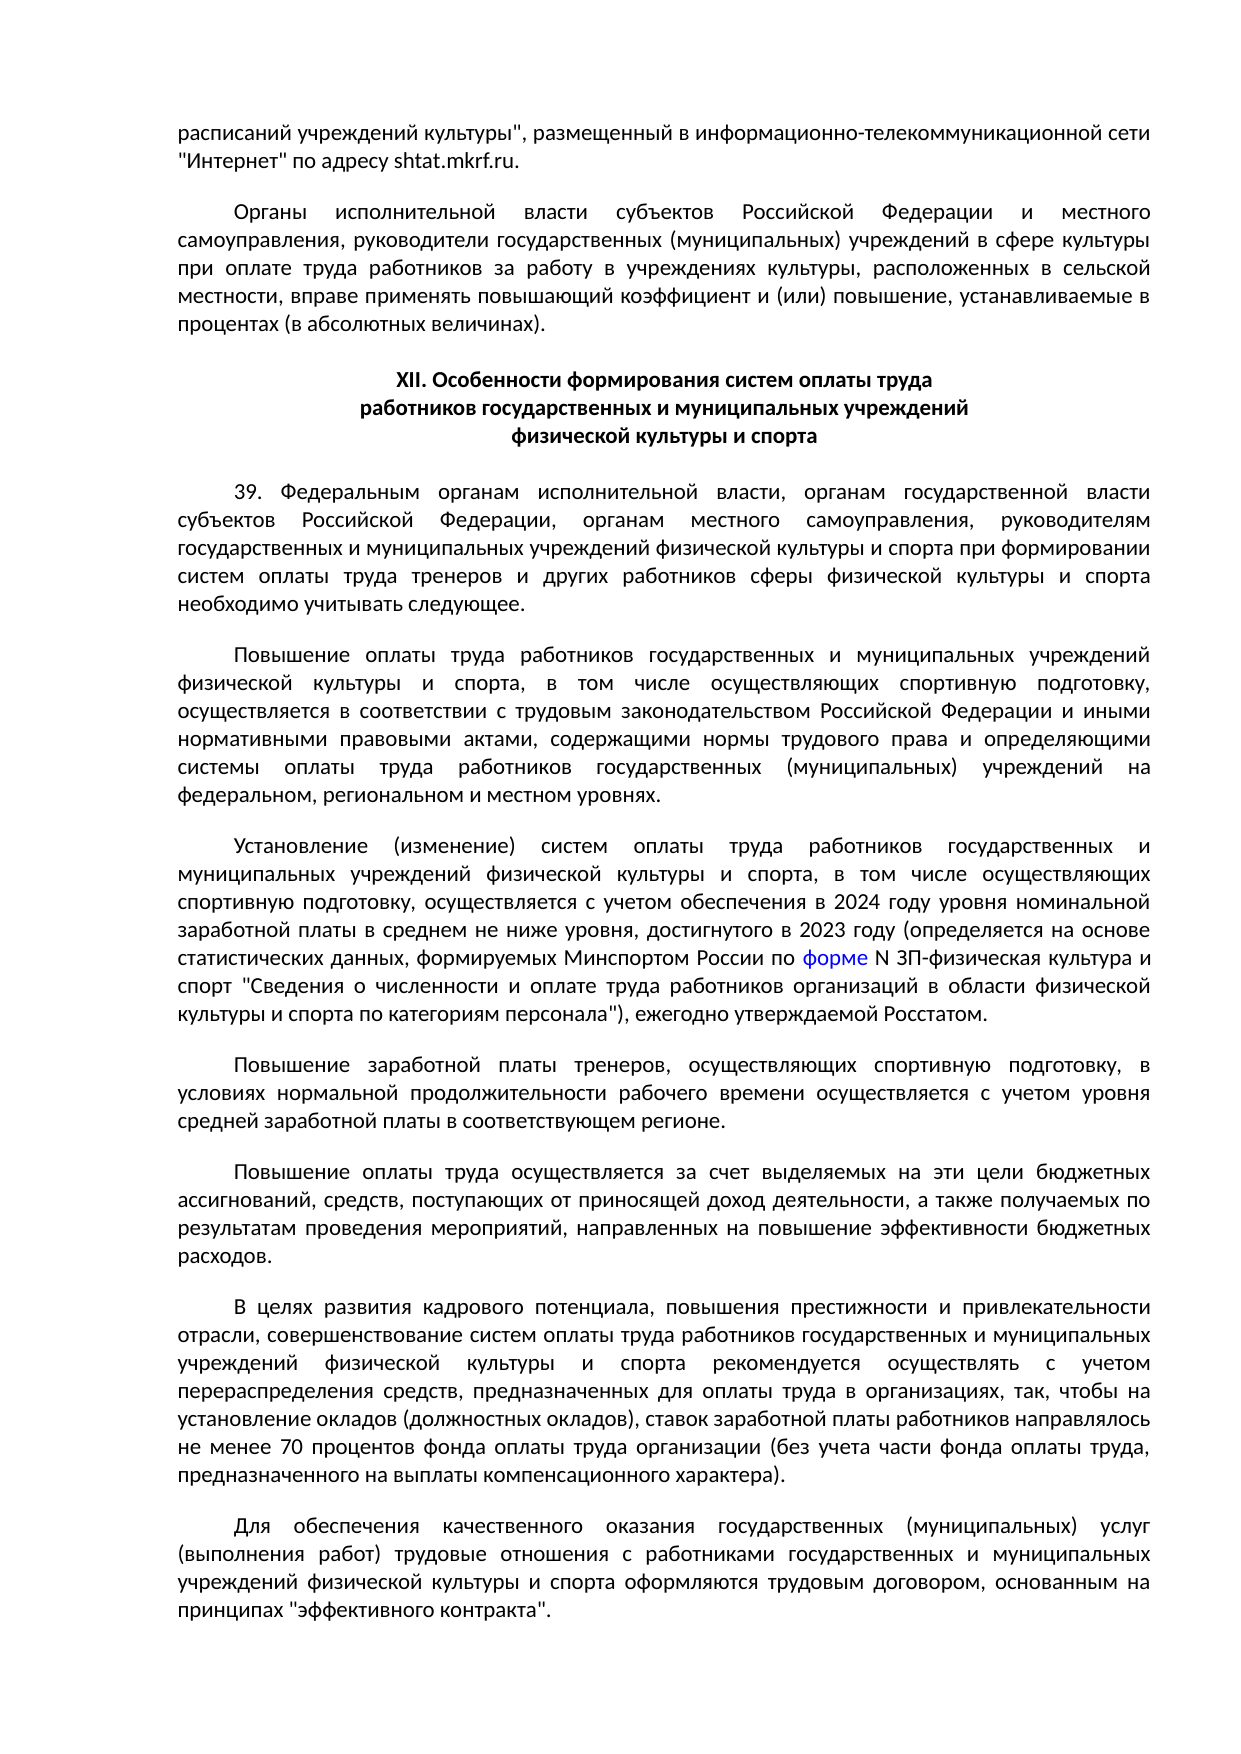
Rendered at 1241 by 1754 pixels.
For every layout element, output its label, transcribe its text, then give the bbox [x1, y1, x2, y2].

text Повышение заработной платы тренеров, осуществляющих спортивную подготовку, в условиях нормальной продолжительности рабочего времени осуществляется с учетом уровня средней заработной платы в соответствующем регионе. [177, 1050, 1152, 1134]
text Повышение оплаты труда работников государственных и муниципальных учреждений физической культуры и спорта, в том числе осуществляющих спортивную подготовку, осуществляется в соответствии с трудовым законодательством Российской Федерации и иными нормативными правовыми актами, содержащими нормы трудового права и определяющими системы оплаты труда работников государственных (муниципальных) учреждений на федеральном, региональном и местном уровнях. [177, 640, 1152, 808]
text В целях развития кадрового потенциала, повышения престижности и привлекательности отрасли, совершенствование систем оплаты труда работников государственных и муниципальных учреждений физической культуры и спорта рекомендуется осуществлять с учетом перераспределения средств, предназначенных для оплаты труда в организациях, так, чтобы на установление окладов (должностных окладов), ставок заработной платы работников направлялось не менее 70 процентов фонда оплаты труда организации (без учета части фонда оплаты труда, предназначенного на выплаты компенсационного характера). [177, 1292, 1152, 1488]
text Для обеспечения качественного оказания государственных (муниципальных) услуг (выполнения работ) трудовые отношения с работниками государственных и муниципальных учреждений физической культуры и спорта оформляются трудовым договором, основанным на принципах "эффективного контракта". [177, 1511, 1152, 1623]
title физической культуры и спорта [177, 421, 1152, 449]
text Органы исполнительной власти субъектов Российской Федерации и местного самоуправления, руководители государственных (муниципальных) учреждений в сфере культуры при оплате труда работников за работу в учреждениях культуры, расположенных в сельской местности, вправе применять повышающий коэффициент и (или) повышение, устанавливаемые в процентах (в абсолютных величинах). [177, 197, 1152, 337]
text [177, 118, 1152, 174]
title работников государственных и муниципальных учреждений [177, 393, 1152, 421]
text Установление (изменение) систем оплаты труда работников государственных и муниципальных учреждений физической культуры и спорта, в том числе осуществляющих спортивную подготовку, осуществляется с учетом обеспечения в 2024 году уровня номинальной заработной платы в среднем не ниже уровня, достигнутого в 2023 году (определяется на основе статистических данных, формируемых Минспортом России по форме N ЗП-физическая культура и спорт "Сведения о численности и оплате труда работников организаций в области физической культуры и спорта по категориям персонала"), ежегодно утверждаемой Росстатом. [177, 831, 1152, 1027]
text 39. Федеральным органам исполнительной власти, органам государственной власти субъектов Российской Федерации, органам местного самоуправления, руководителям государственных и муниципальных учреждений физической культуры и спорта при формировании систем оплаты труда тренеров и других работников сферы физической культуры и спорта необходимо учитывать следующее. [177, 477, 1152, 617]
text Повышение оплаты труда осуществляется за счет выделяемых на эти цели бюджетных ассигнований, средств, поступающих от приносящей доход деятельности, а также получаемых по результатам проведения мероприятий, направленных на повышение эффективности бюджетных расходов. [177, 1157, 1152, 1269]
title XII. Особенности формирования систем оплаты труда [177, 365, 1152, 393]
